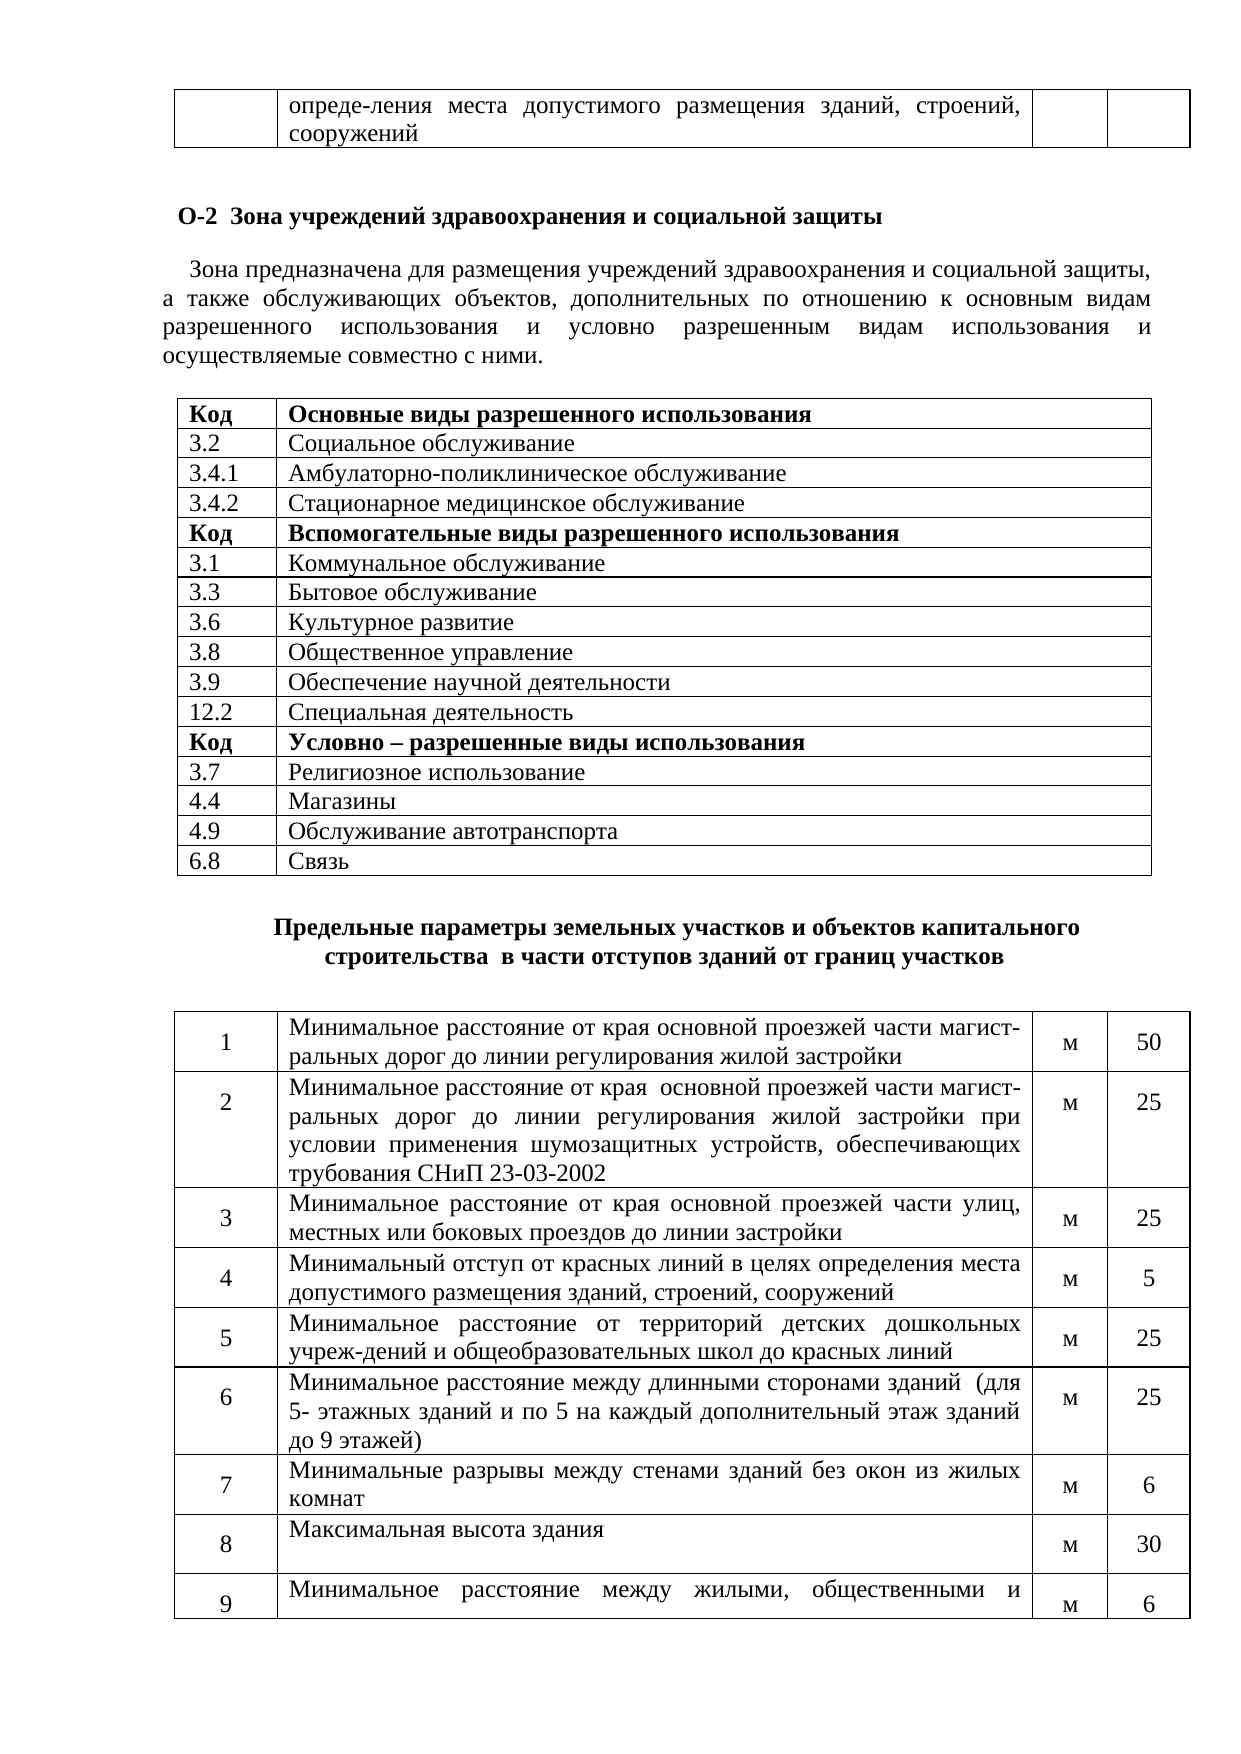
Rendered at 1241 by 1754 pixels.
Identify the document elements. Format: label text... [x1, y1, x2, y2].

table_cell 4 [175, 1248, 277, 1307]
table_cell 6 [1108, 1455, 1189, 1513]
table_cell 12 [175, 90, 277, 147]
table_cell 3.8 [178, 637, 276, 666]
table_cell Код [178, 727, 276, 756]
table_cell м [1033, 1368, 1107, 1454]
table_cell 25 [1108, 1368, 1189, 1454]
table_cell 25 [1108, 1072, 1189, 1187]
table_cell 5 [1108, 1248, 1189, 1307]
table_cell Минимальные разрывы между стенами зданий без окон из жилых комнат [278, 1455, 1032, 1513]
table_cell м [1033, 1455, 1107, 1513]
table_cell 25 [1108, 1308, 1189, 1366]
table_cell Минимальное расстояние от территорий детских дошкольных учреж-дений и общеобразовательных школ до красных линий [278, 1308, 1032, 1366]
table_cell Код [178, 518, 276, 547]
table_cell Стационарное медицинское обслуживание [277, 488, 1151, 517]
table_cell 7 [175, 1455, 277, 1513]
table_cell 8 [175, 1515, 277, 1573]
table_cell 3.3 [178, 578, 276, 606]
table_cell Религиозное использование [277, 757, 1151, 785]
table_cell 3.4.1 [178, 458, 276, 487]
table_cell 4.4 [178, 786, 276, 815]
table_cell Максимальная высота здания [278, 1515, 1032, 1573]
table_cell Магазины [277, 786, 1151, 815]
table_cell 6 [175, 1368, 277, 1454]
table_cell Общественное управление [277, 637, 1151, 666]
table_cell 6.8 [178, 846, 276, 875]
table_header Основные виды разрешенного использования [277, 399, 1151, 427]
table_header 1 [175, 1012, 277, 1071]
table_cell 3.1 [178, 548, 276, 576]
table_cell Минимальное расстояние между длинными сторонами зданий (для 5- этажных зданий и по 5 на каждый дополнительный этаж зданий до 9 этажей) [278, 1368, 1032, 1454]
table_cell м [1033, 1072, 1107, 1187]
table_cell Коммунальное обслуживание [277, 548, 1151, 576]
table_cell м [1033, 90, 1107, 147]
table_cell м [1033, 1248, 1107, 1307]
table_cell Условно – разрешенные виды использования [277, 727, 1151, 756]
table_cell 6 [1108, 1574, 1189, 1618]
table_cell 12.2 [178, 697, 276, 726]
table_header Минимальное расстояние от края основной проезжей части магист-ральных дорог до линии регулирования жилой застройки [278, 1012, 1032, 1071]
table_cell м [1033, 1188, 1107, 1247]
table_cell 2 [175, 1072, 277, 1187]
table_cell Минимальное расстояние от края основной проезжей части магист-ральных дорог до линии регулирования жилой застройки при условии применения шумозащитных устройств, обеспечивающих трубования СНиП 23-03-2002 [278, 1072, 1032, 1187]
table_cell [278, 1574, 1032, 1618]
table_cell м [1033, 1574, 1107, 1618]
table_cell Связь [277, 846, 1151, 875]
text Зона предназначена для размещения учреждений здравоохранения и социальной защиты, а также обслуживающих объектов, дополнительных по отношению к основным видам разрешенного использования и условно разрешенным видам использования и осуществляемые совместно с ними. [162, 254, 1152, 369]
table_cell 30 [1108, 1515, 1189, 1573]
table_cell Бытовое обслуживание [277, 578, 1151, 606]
table_cell 3.7 [178, 757, 276, 785]
table_cell 3.4.2 [178, 488, 276, 517]
table_header м [1033, 1012, 1107, 1071]
text Предельные параметры земельных участков и объектов капитального строительства в части отступов зданий от границ участков [177, 912, 1152, 970]
table_cell 4.9 [178, 816, 276, 845]
table_cell 3 [175, 1188, 277, 1247]
table_cell м [1033, 1515, 1107, 1573]
table_cell 5 [175, 1308, 277, 1366]
table_cell 3 [1108, 90, 1189, 147]
table_cell м [1033, 1308, 1107, 1366]
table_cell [278, 90, 1032, 147]
table_header Код [178, 399, 276, 427]
text О-2 Зона учреждений здравоохранения и социальной защиты [177, 201, 1152, 230]
table_cell Социальное обслуживание [277, 429, 1151, 457]
table_cell Амбулаторно-поликлиническое обслуживание [277, 458, 1151, 487]
table_cell Обслуживание автотранспорта [277, 816, 1151, 845]
table_cell Вспомогательные виды разрешенного использования [277, 518, 1151, 547]
table_cell Специальная деятельность [277, 697, 1151, 726]
table_cell 3.6 [178, 607, 276, 636]
table_cell Минимальный отступ от красных линий в целях определения места допустимого размещения зданий, строений, сооружений [278, 1248, 1032, 1307]
table_cell Минимальное расстояние от края основной проезжей части улиц, местных или боковых проездов до линии застройки [278, 1188, 1032, 1247]
table_cell 9 [175, 1574, 277, 1618]
table_header 50 [1108, 1012, 1189, 1071]
table_cell 25 [1108, 1188, 1189, 1247]
table_cell 3.9 [178, 667, 276, 696]
table_cell 3.2 [178, 429, 276, 457]
table_cell Обеспечение научной деятельности [277, 667, 1151, 696]
table_cell Культурное развитие [277, 607, 1151, 636]
